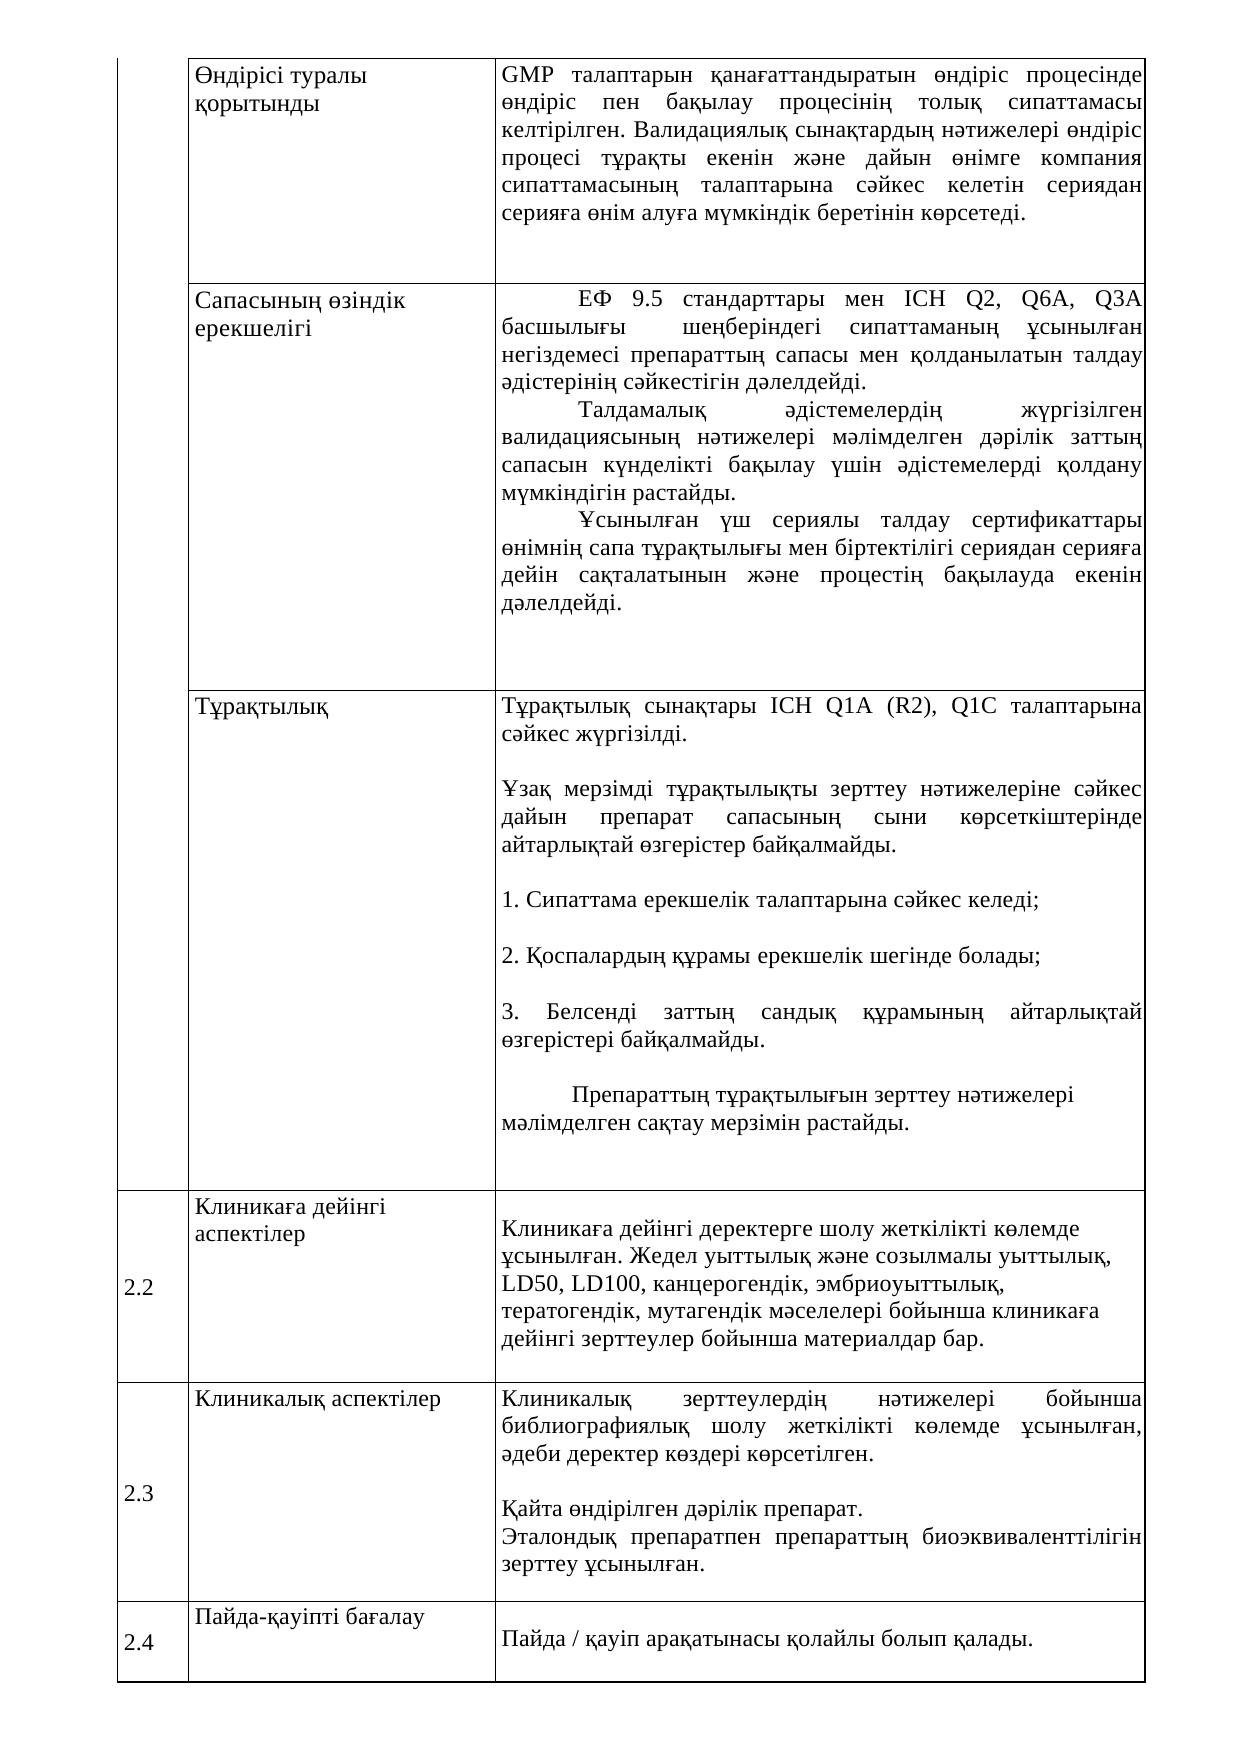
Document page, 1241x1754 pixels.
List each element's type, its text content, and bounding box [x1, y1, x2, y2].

table_cell Клиникалық аспектілер [189, 1383, 495, 1601]
table_cell 2.4 [118, 1602, 188, 1681]
table_header GMP талаптарын қанағаттандыратын өндіріс процесінде өндіріс пен бақылау процесінің толық сипаттамасы келтірілген. Валидациялық сынақтардың нәтижелері өндіріс процесі тұрақты екенін және дайын өнімге компания сипаттамасының талаптарына сәйкес келетін сериядан серияға өнім алуға мүмкіндік беретінін көрсетеді. [496, 59, 1144, 283]
table_cell 2.3 [118, 1383, 188, 1601]
table_cell Пайда / қауіп арақатынасы қолайлы болып қалады. [496, 1602, 1144, 1681]
table_header Өндірісі туралы қорытынды [189, 59, 495, 283]
table_cell Сапасының өзіндік ерекшелігі [189, 284, 495, 689]
table_cell EФ 9.5 стандарттары мен ICH Q2, Q6A, Q3A басшылығы шеңберіндегі сипаттаманың ұсынылған негіздемесі препараттың сапасы мен қолданылатын талдау әдістерінің сәйкестігін дәлелдейді. Талдамалық әдістемелердің жүргізілген валидациясының нәтижелері мәлімделген дәрілік заттың сапасын күнделікті бақылау үшін әдістемелерді қолдану мүмкіндігін растайды. Ұсынылған үш сериялы талдау сертификаттары өнімнің сапа тұрақтылығы мен біртектілігі сериядан серияға дейін сақталатынын және процестің бақылауда екенін дәлелдейді. [496, 284, 1144, 689]
table_header [118, 58, 188, 1190]
table_cell Клиникаға дейінгі аспектілер [189, 1191, 495, 1382]
table_cell Клиникалық зерттеулердің нәтижелері бойынша библиографиялық шолу жеткілікті көлемде ұсынылған, әдеби деректер көздері көрсетілген. Қайта өндірілген дәрілік препарат. Эталондық препаратпен препараттың биоэквиваленттілігін зерттеу ұсынылған. [496, 1383, 1144, 1601]
table_cell Пайда-қауіпті бағалау [189, 1602, 495, 1681]
table_cell Тұрақтылық сынақтары ICH Q1A (R2), Q1C талаптарына сәйкес жүргізілді. Ұзақ мерзімді тұрақтылықты зерттеу нәтижелеріне сәйкес дайын препарат сапасының сыни көрсеткіштерінде айтарлықтай өзгерістер байқалмайды. 1. Сипаттама ерекшелік талаптарына сәйкес келеді; 2. Қоспалардың құрамы ерекшелік шегінде болады; 3. Белсенді заттың сандық құрамының айтарлықтай өзгерістері байқалмайды. Препараттың тұрақтылығын зерттеу нәтижелері мәлімделген сақтау мерзімін растайды. [496, 691, 1144, 1190]
table_cell Клиникаға дейінгі деректерге шолу жеткілікті көлемде ұсынылған. Жедел уыттылық және созылмалы уыттылық, LD50, LD100, канцерогендік, эмбриоуыттылық, тератогендік, мутагендік мәселелері бойынша клиникаға дейінгі зерттеулер бойынша материалдар бар. [496, 1191, 1144, 1382]
table_cell 2.2 [118, 1191, 188, 1382]
table_cell Тұрақтылық [189, 691, 495, 1190]
